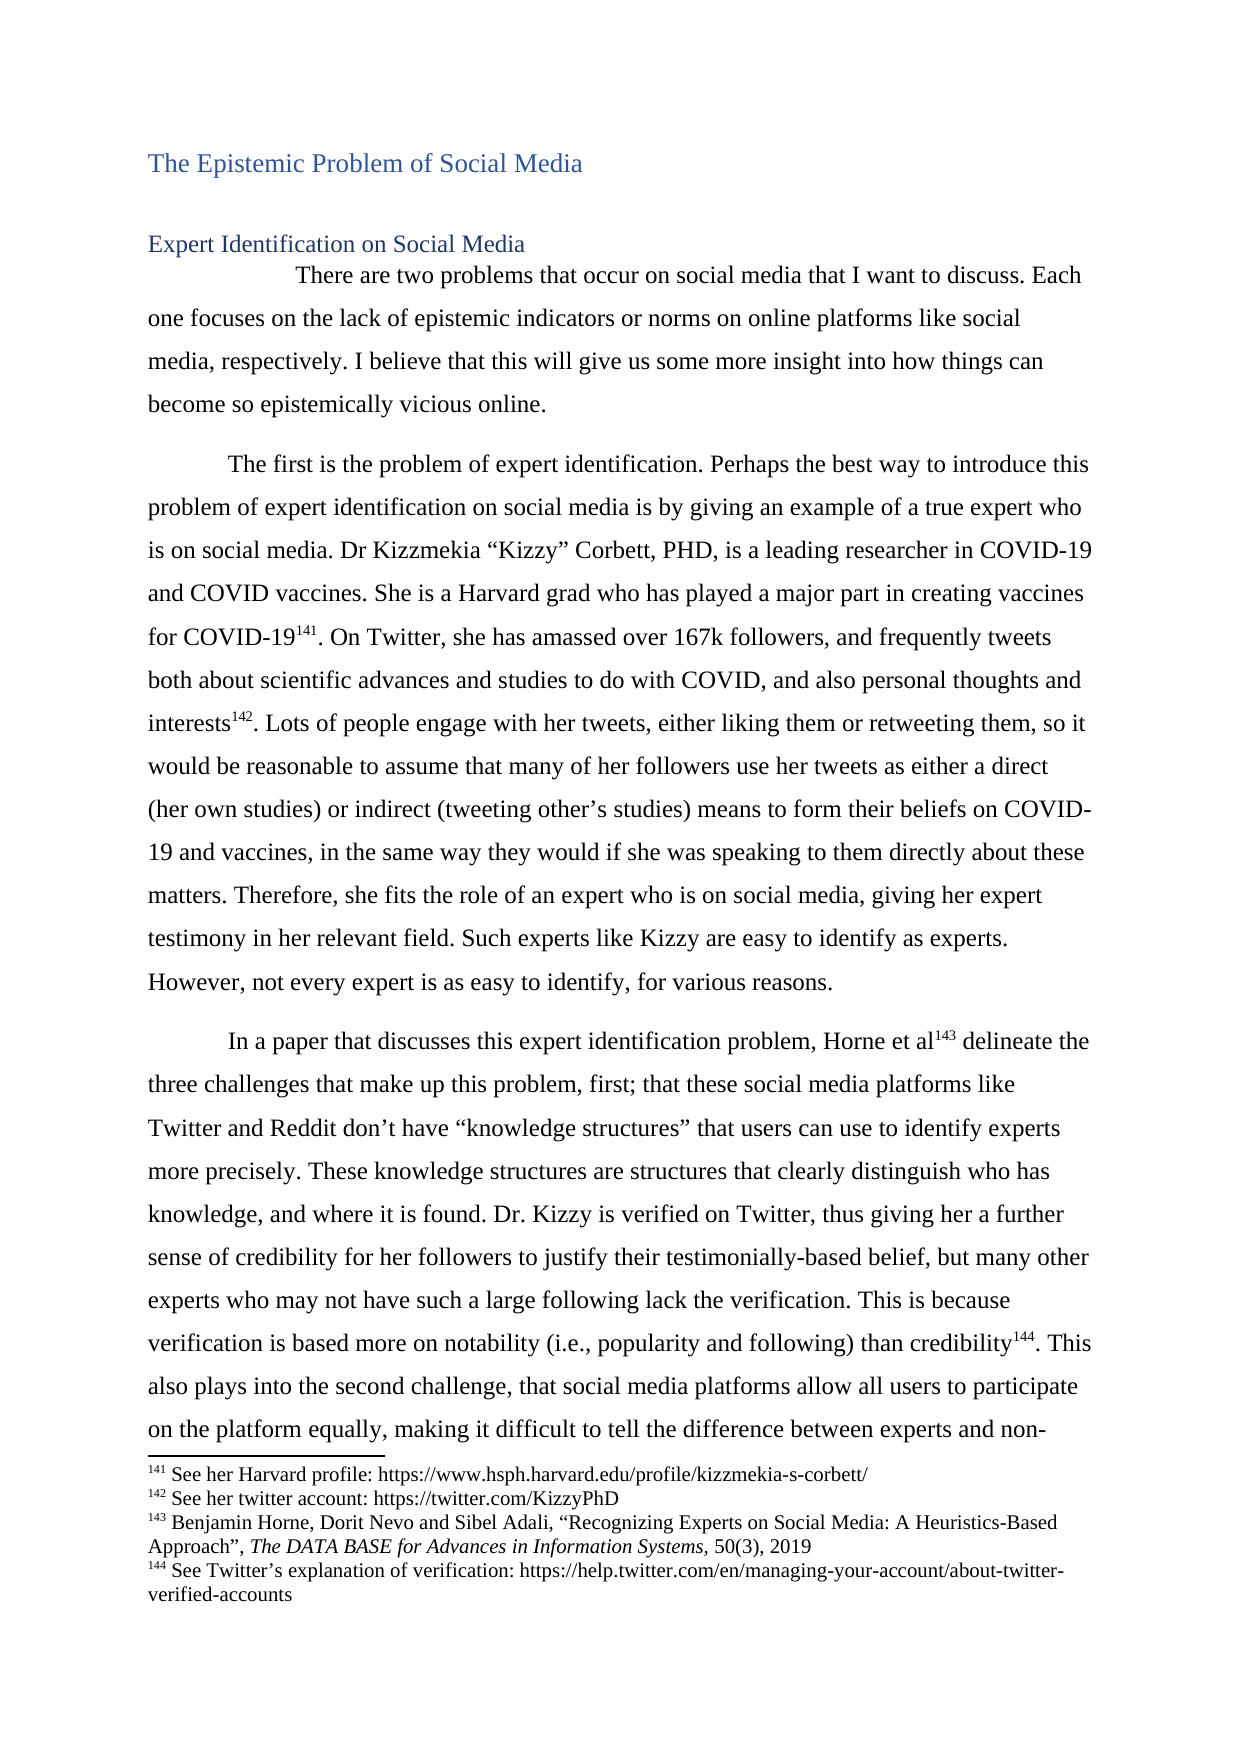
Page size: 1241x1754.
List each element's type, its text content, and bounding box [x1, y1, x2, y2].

subtitle Expert Identification on Social Media [148, 229, 1093, 258]
text The first is the problem of expert identification. Perhaps the best way to introduce this problem of expert identification on social media is by giving an example of a true expert who is on social media. Dr Kizzmekia “Kizzy” Corbett, PHD, is a leading researcher in COVID-19 and COVID vaccines. She is a Harvard grad who has played a major part in creating vaccines for COVID-19. On Twitter, she has amassed over 167k followers, and frequently tweets both about scientific advances and studies to do with COVID, and also personal thoughts and interests. Lots of people engage with her tweets, either liking them or retweeting them, so it would be reasonable to assume that many of her followers use her tweets as either a direct (her own studies) or indirect (tweeting other’s studies) means to form their beliefs on COVID-19 and vaccines, in the same way they would if she was speaking to them directly about these matters. Therefore, she fits the role of an expert who is on social media, giving her expert testimony in her relevant field. Such experts like Kizzy are easy to identify as experts. However, not every expert is as easy to identify, for various reasons. [148, 449, 1093, 995]
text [148, 1026, 1093, 1443]
text There are two problems that occur on social media that I want to discuss. Each one focuses on the lack of epistemic indicators or norms on online platforms like social media, respectively. I believe that this will give us some more insight into how things can become so epistemically vicious online. [148, 260, 1093, 418]
subtitle The Epistemic Problem of Social Media [148, 148, 1093, 179]
